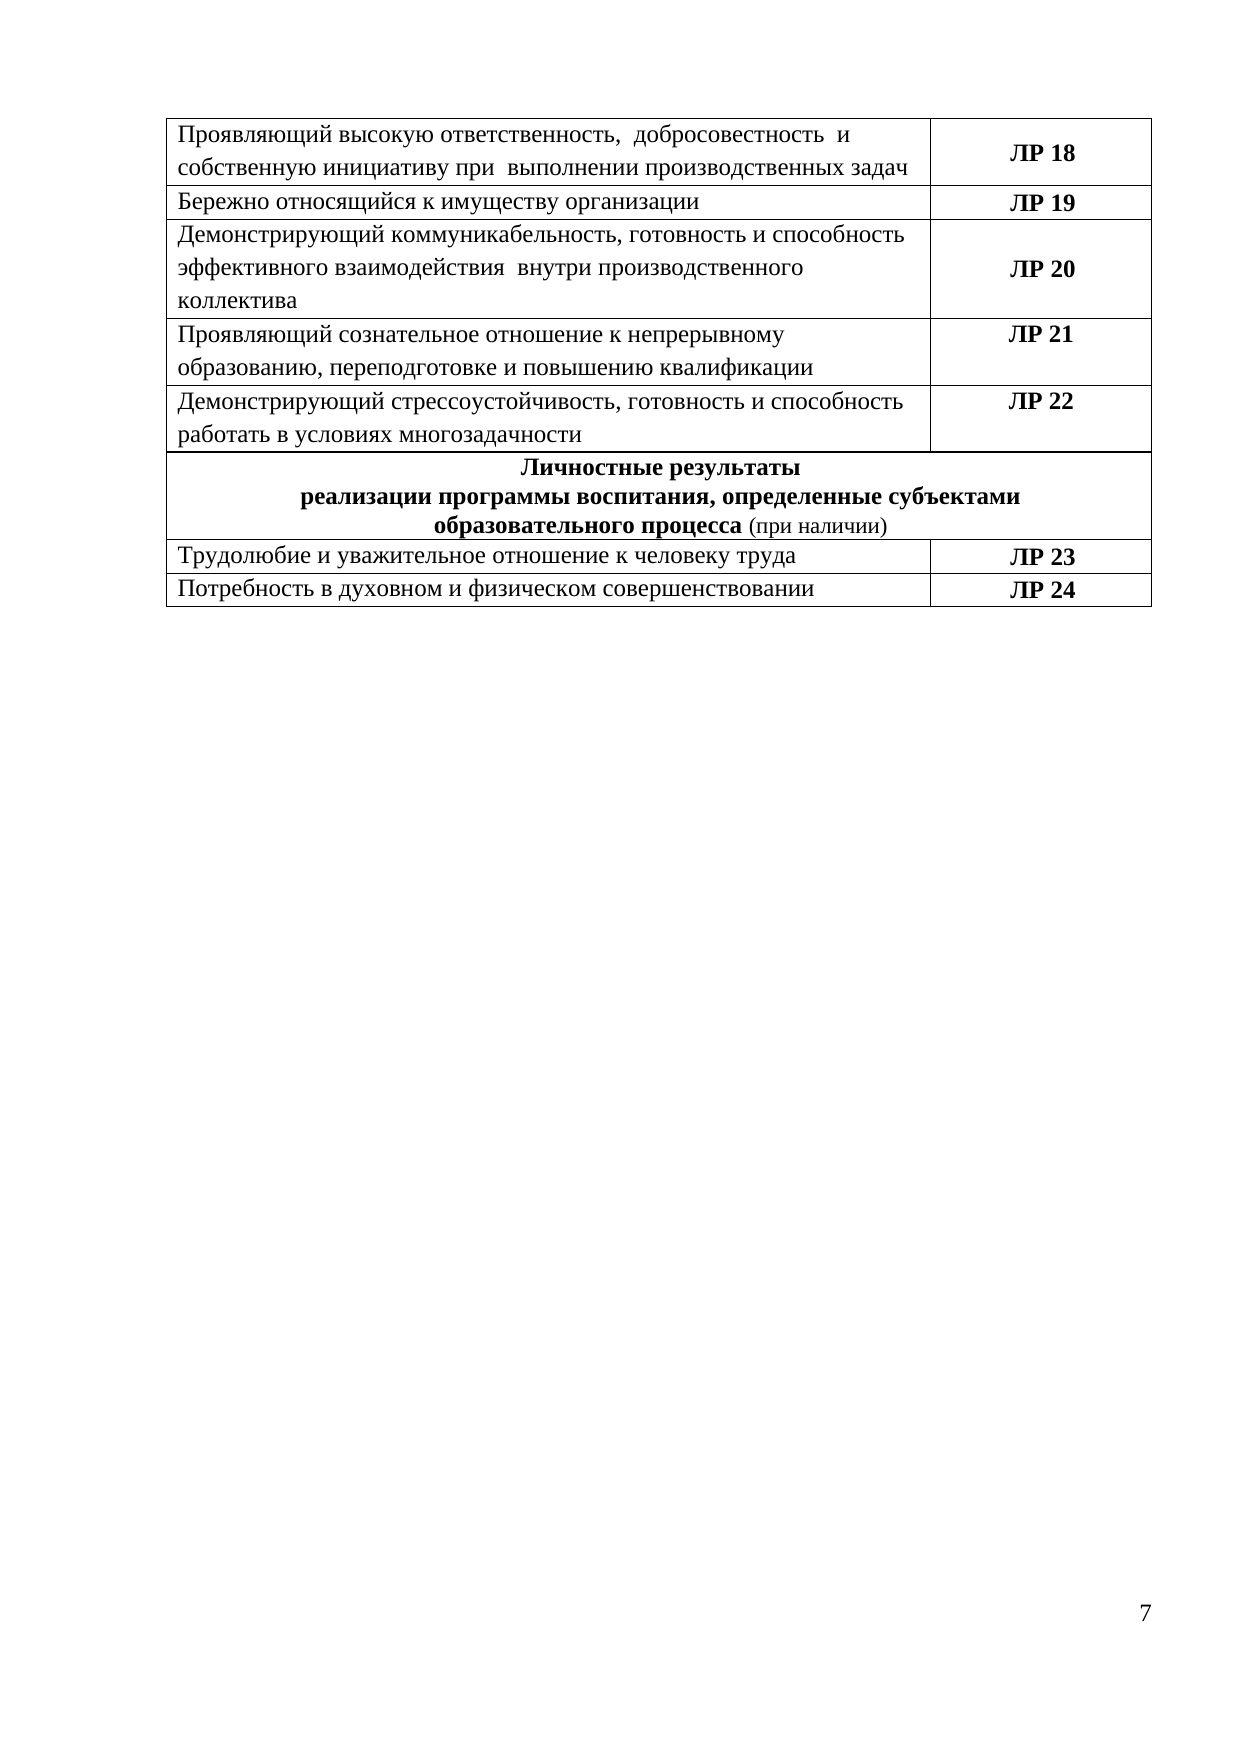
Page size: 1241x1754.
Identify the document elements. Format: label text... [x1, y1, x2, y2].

table_cell Проявляющий высокую ответственность, добросовестность и собственную инициативу при выполнении производственных задач [167, 119, 930, 185]
table_cell Демонстрирующий стрессоустойчивость, готовность и способность работать в условиях многозадачности [167, 386, 930, 451]
table_cell Демонстрирующий коммуникабельность, готовность и способность эффективного взаимодействия внутри производственного коллектива [167, 220, 930, 318]
table_cell Потребность в духовном и физическом совершенствовании [167, 574, 930, 606]
table_cell ЛР 24 [931, 574, 1151, 606]
table_cell ЛР 18 [931, 119, 1151, 185]
table_cell Бережно относящийся к имуществу организации [167, 186, 930, 218]
table_cell Проявляющий сознательное отношение к непрерывному образованию, переподготовке и повышению квалификации [167, 319, 930, 385]
table_cell Личностные результаты реализации программы воспитания, определенные субъектами образовательного процесса (при наличии) [167, 453, 1151, 539]
table_cell Трудолюбие и уважительное отношение к человеку труда [167, 540, 930, 572]
table_cell ЛР 19 [931, 186, 1151, 218]
table_cell ЛР 22 [931, 386, 1151, 451]
table_cell ЛР 23 [931, 540, 1151, 572]
table_cell ЛР 20 [931, 220, 1151, 318]
table_cell ЛР 21 [931, 319, 1151, 385]
